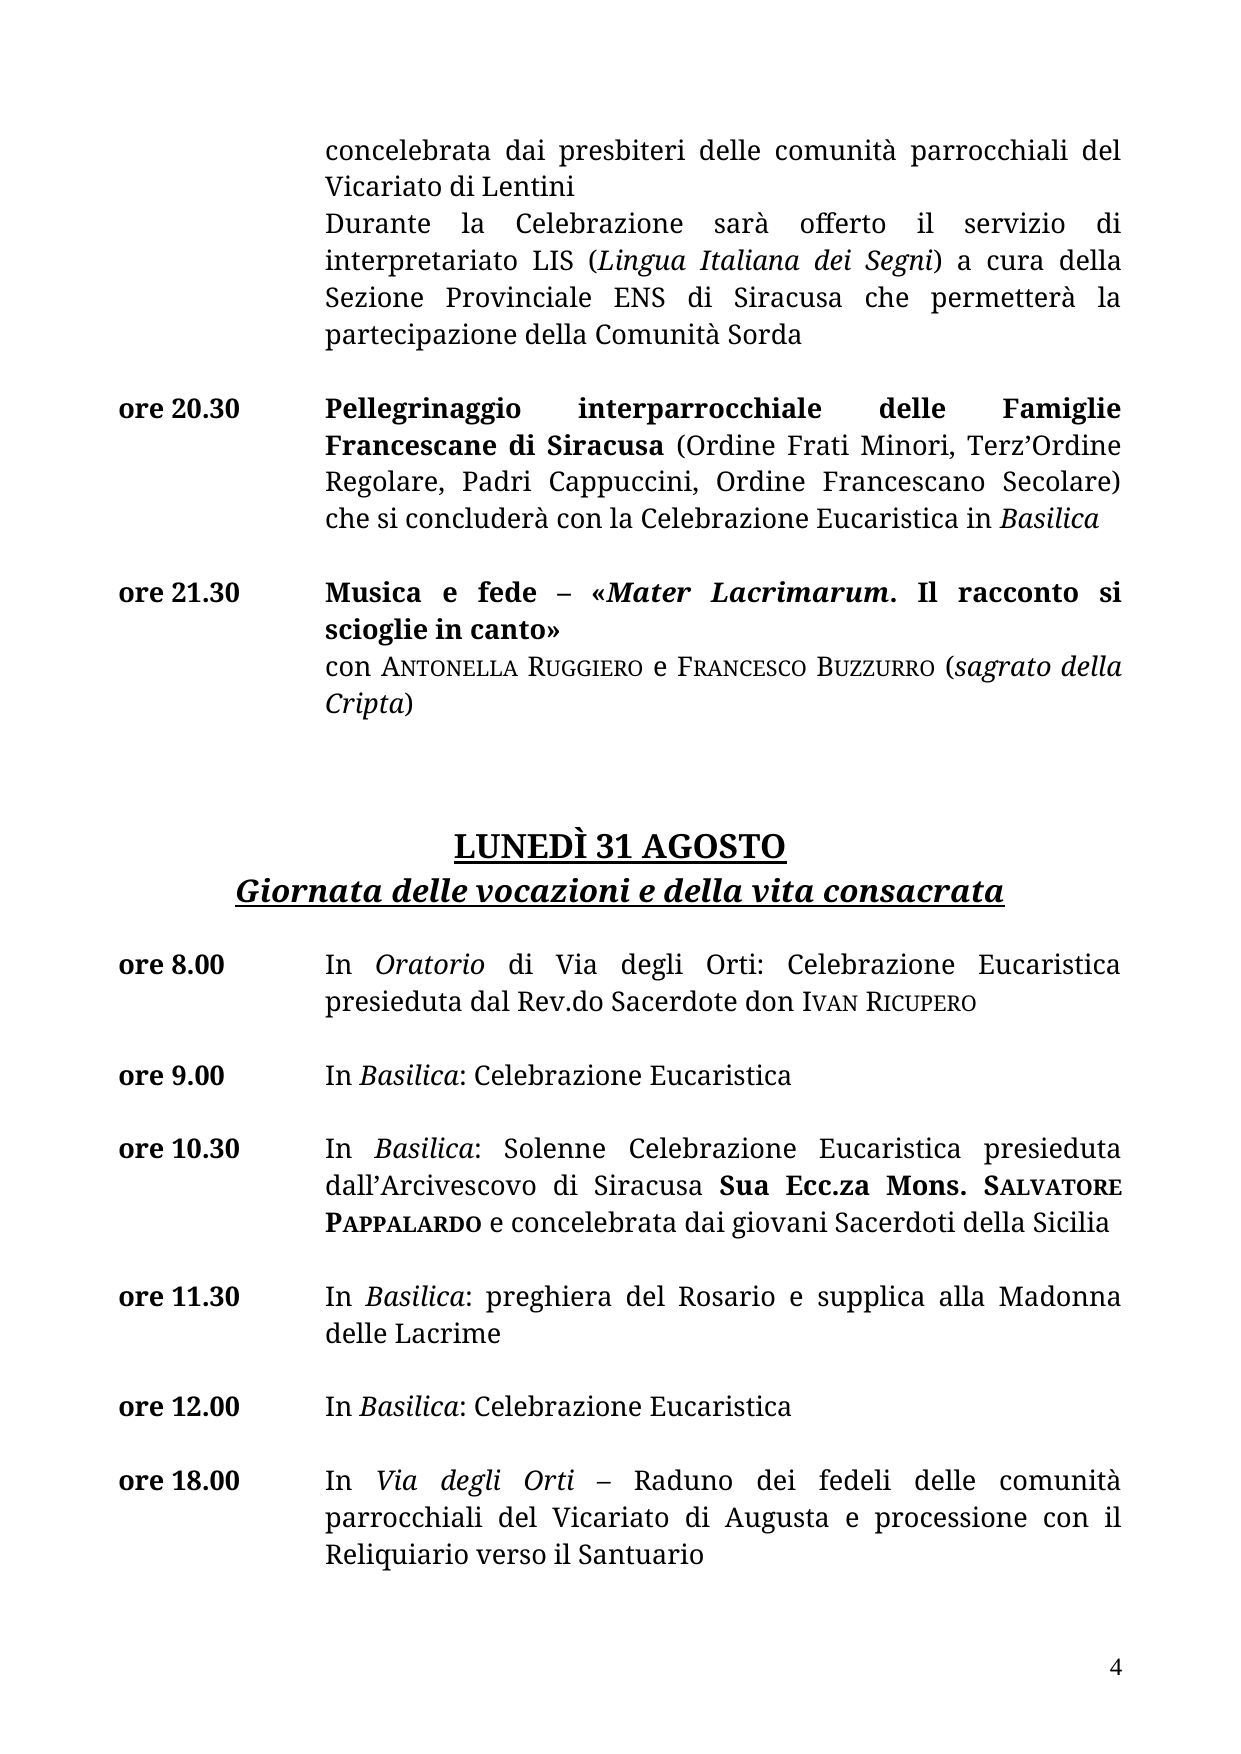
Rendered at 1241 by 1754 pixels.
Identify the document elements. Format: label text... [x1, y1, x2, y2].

text ore 11.30 In Basilica: preghiera del Rosario e supplica alla Madonna delle Lacrime [118, 1277, 1122, 1351]
text ore 10.30 In Basilica: Solenne Celebrazione Eucaristica presieduta dall’Arcivescovo di Siracusa Sua Ecc.za Mons. Salvatore Pappalardo e concelebrata dai giovani Sacerdoti della Sicilia [118, 1130, 1122, 1240]
text ore 12.00 In Basilica: Celebrazione Eucaristica [118, 1388, 1122, 1425]
text con Antonella Ruggiero e Francesco Buzzurro (sagrato della Cripta) [325, 647, 1122, 721]
text ore 20.30 Pellegrinaggio interparrocchiale delle Famiglie Francescane di Siracusa (Ordine Frati Minori, Terz’Ordine Regolare, Padri Cappuccini, Ordine Francescano Secolare) che si concluderà con la Celebrazione Eucaristica in Basilica [118, 389, 1122, 537]
text ore 21.30 Musica e fede – «Mater Lacrimarum. Il racconto si scioglie in canto» [118, 573, 1122, 647]
text ore 9.00 In Basilica: Celebrazione Eucaristica [118, 1056, 1122, 1093]
text Durante sarà offerto il servizio di interpretariato LIS (Lingua Italiana dei Segni) a cura della Sezione Provinciale ENS di Siracusa che permetterà la partecipazione della Comunità Sorda [325, 205, 1122, 352]
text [118, 131, 1122, 205]
text ore 8.00 In Oratorio di Via degli Orti: Celebrazione Eucaristica presieduta dal Rev.do Sacerdote don Ivan Ricupero [118, 945, 1122, 1019]
text ore 18.00 In Via degli Orti – Raduno dei fedeli delle comunità parrocchiali del Vicariato di Augusta e processione con il Reliquiario verso il Santuario [118, 1462, 1122, 1572]
text LUNEDÌ 31 AGOSTO [118, 823, 1122, 869]
text Giornata delle vocazioni e della vita consacrata [118, 869, 1122, 911]
